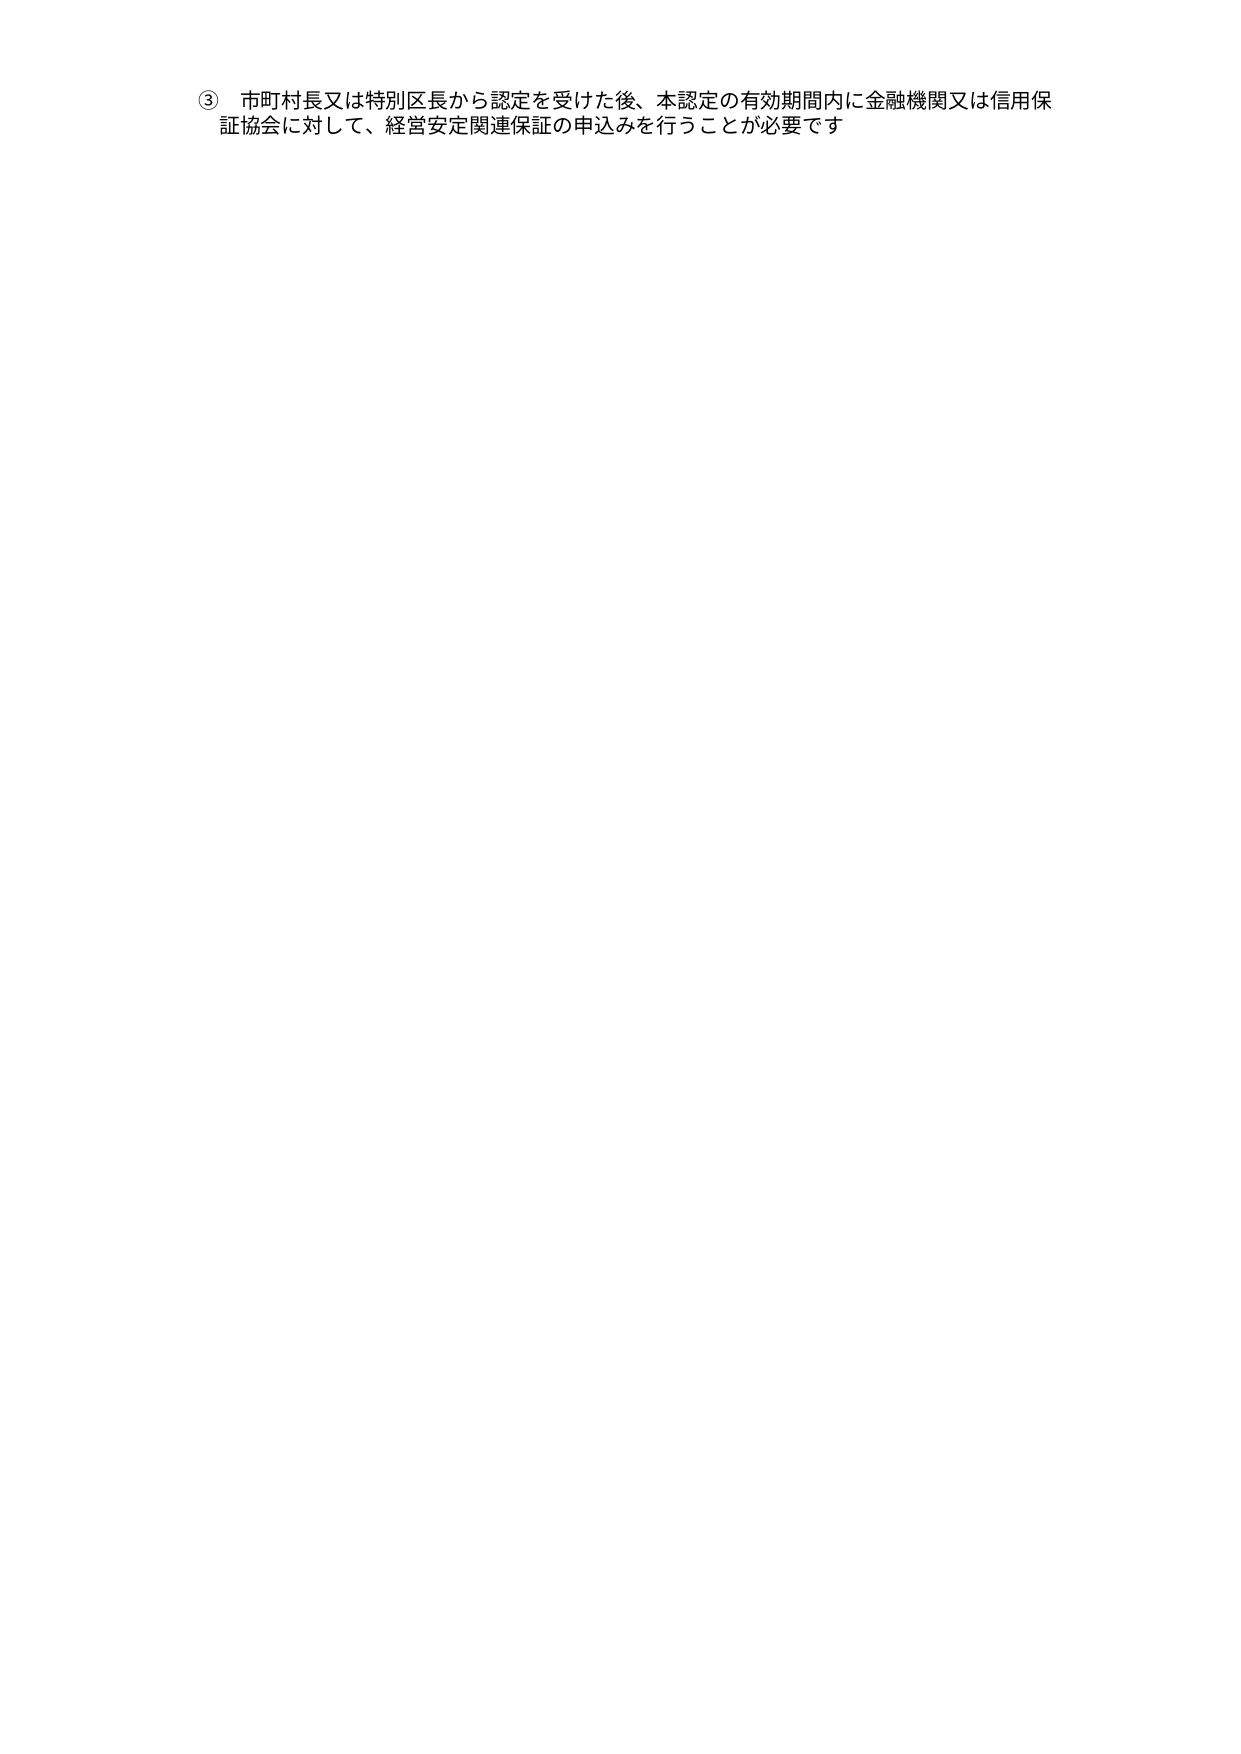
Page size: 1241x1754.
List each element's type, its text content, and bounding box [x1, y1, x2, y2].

text ③ 市町村長又は特別区長から認定を受けた後、本認定の有効期間内に金融機関又は信用保証協会に対して、経営安定関連保証の申込みを行うことが必要です [177, 89, 1063, 139]
